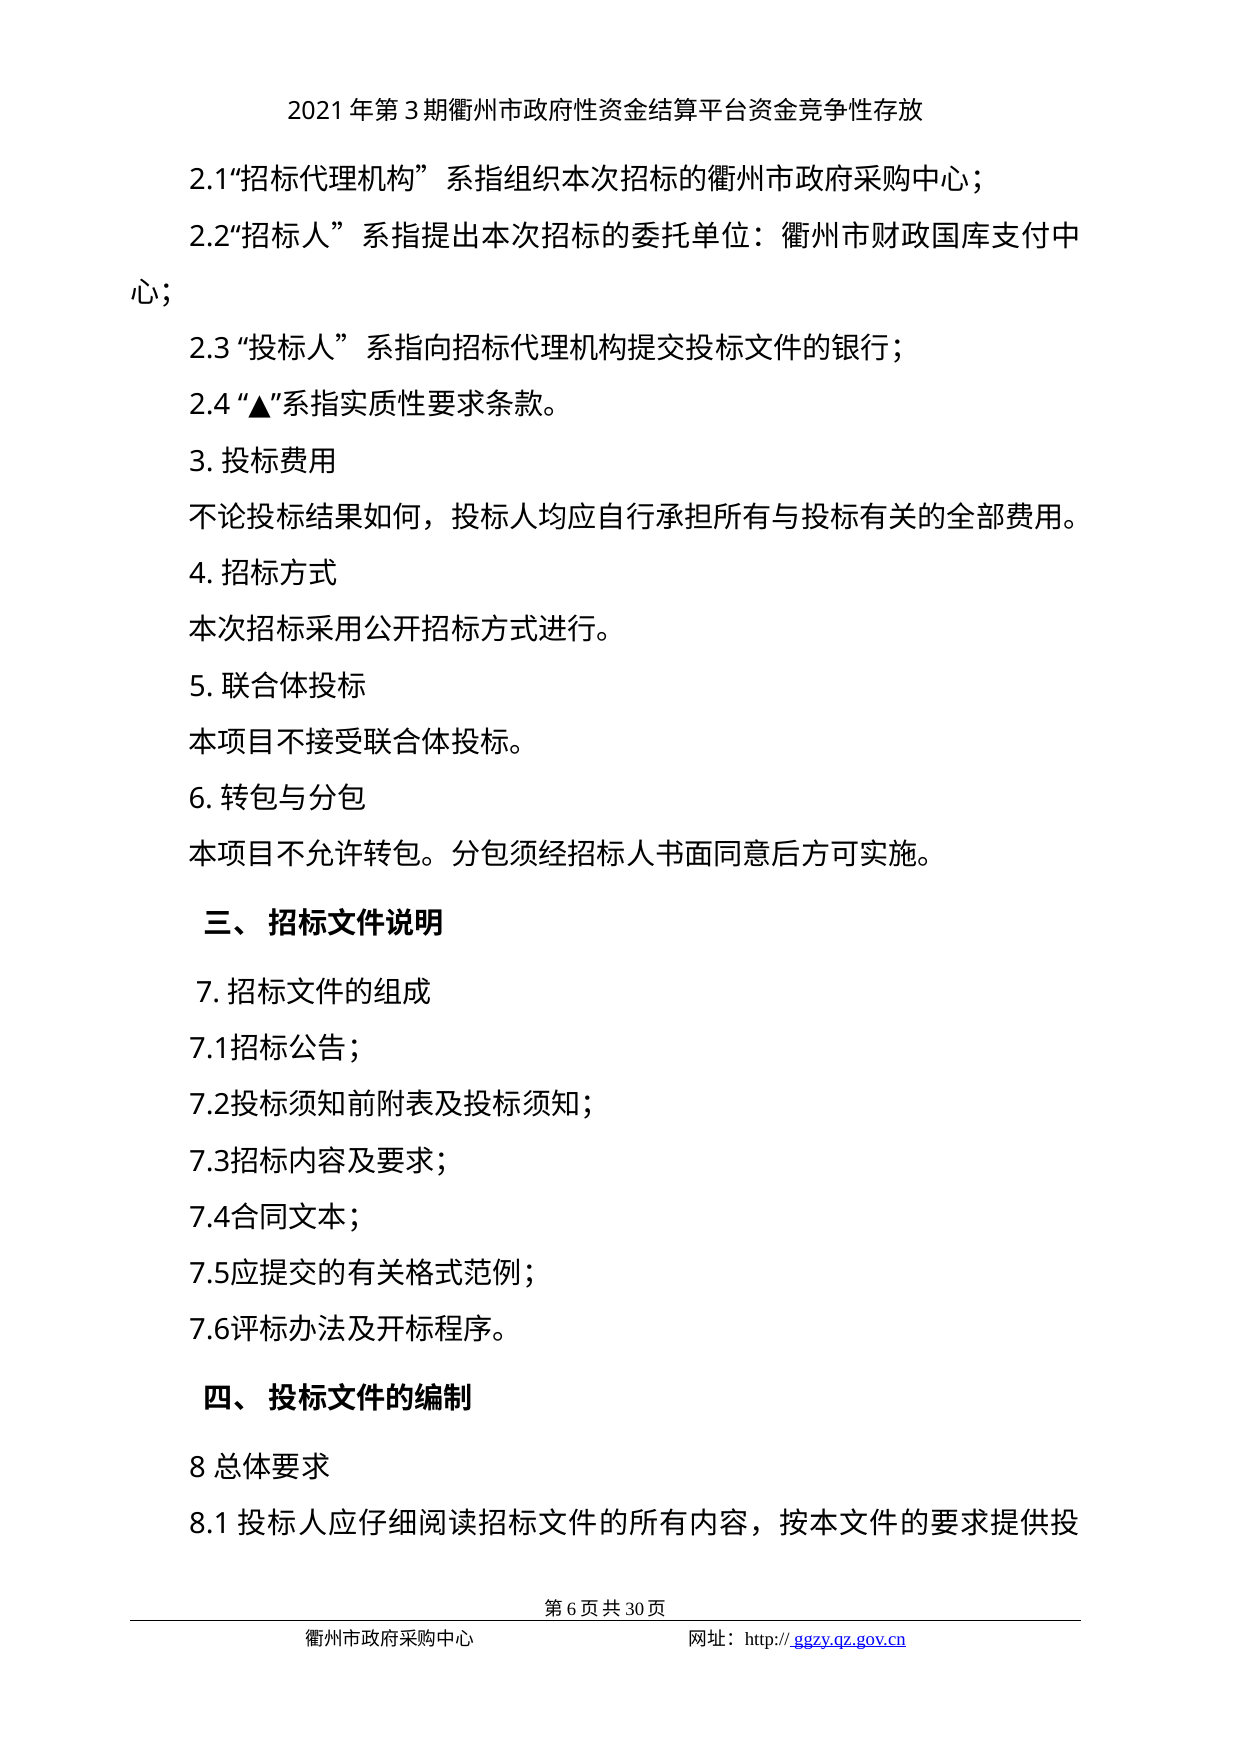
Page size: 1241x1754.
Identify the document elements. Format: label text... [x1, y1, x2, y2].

list 投标文件的编制 [189, 1363, 1081, 1420]
list 投标人应仔细阅读招标文件的所有内容，按本文件的要求提供投标文件，并保证所提供的全部资料的真实性，以使其投标文件对招标文件作出实质性响应，否则，投标文件可能视为无效投标文件； [130, 1488, 1081, 1545]
list 总体要求 [130, 1432, 1081, 1488]
text 本次招标采用公开招标方式进行。 [130, 595, 1081, 651]
list “招标代理机构”系指组织本次招标的衢州市政府采购中心； [130, 145, 1081, 201]
text 不论投标结果如何，投标人均应自行承担所有与投标有关的全部费用。 [130, 482, 1081, 538]
list 招标内容及要求； [130, 1126, 1081, 1182]
text 本项目不接受联合体投标。 [130, 707, 1081, 763]
list 联合体投标 [130, 651, 1081, 707]
list 招标文件说明 [189, 888, 1081, 945]
list 转包与分包 [130, 763, 1081, 820]
list 合同文本； [130, 1182, 1081, 1238]
list 应提交的有关格式范例； [130, 1238, 1081, 1295]
list 招标公告； [130, 1013, 1081, 1070]
list 招标方式 [130, 538, 1081, 595]
list “招标人”系指提出本次招标的委托单位：衢州市财政国库支付中心； [130, 201, 1081, 313]
list 投标费用 [130, 426, 1081, 482]
text 本项目不允许转包。分包须经招标人书面同意后方可实施。 [130, 820, 1081, 876]
list 评标办法及开标程序。 [130, 1295, 1081, 1351]
list 招标文件的组成 [136, 957, 1081, 1013]
list 投标须知前附表及投标须知； [130, 1070, 1081, 1126]
list “▲”系指实质性要求条款。 [130, 370, 1081, 426]
list “投标人”系指向招标代理机构提交投标文件的银行； [130, 313, 1081, 370]
